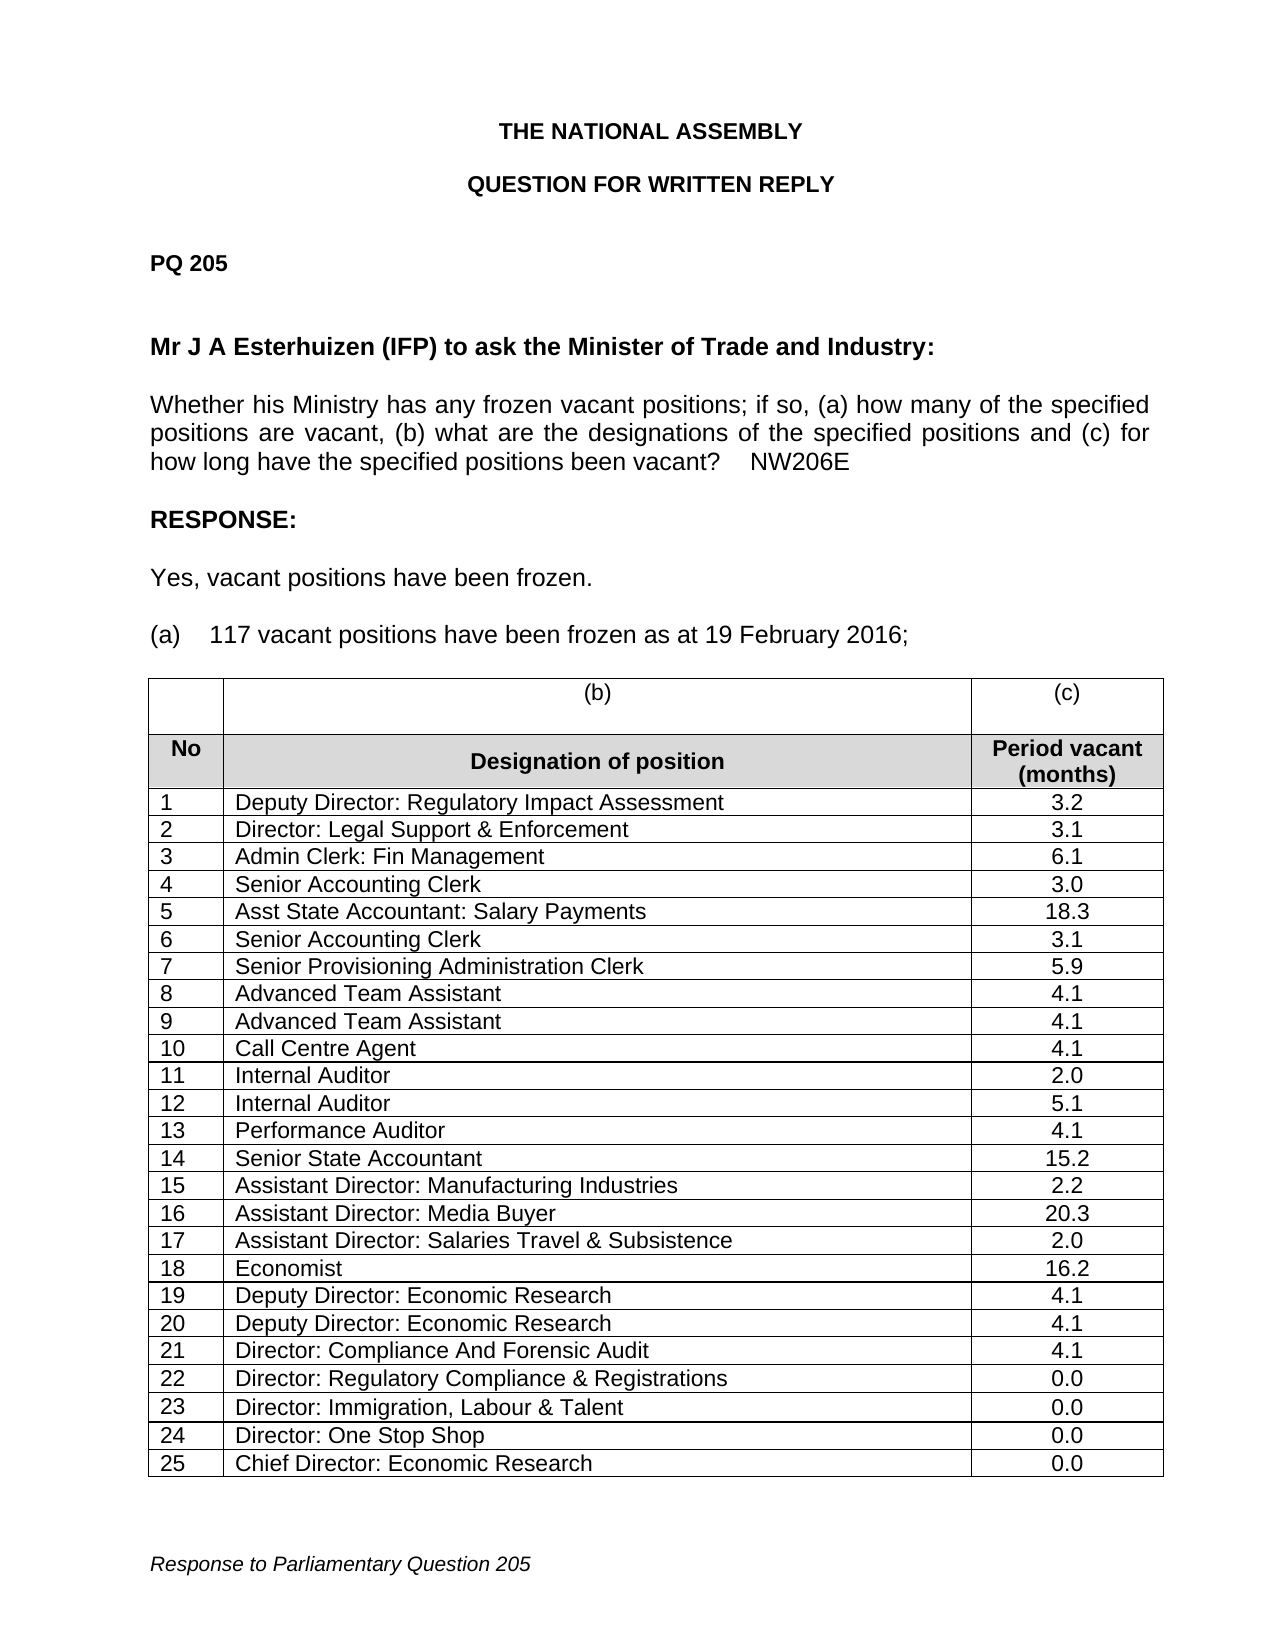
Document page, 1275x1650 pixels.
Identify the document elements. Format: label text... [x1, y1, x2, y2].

table_cell Call Centre Agent [224, 1035, 971, 1061]
table_cell Assistant Director: Media Buyer [224, 1200, 971, 1226]
table_cell Director: Immigration, Labour & Talent [224, 1393, 971, 1421]
table_cell 17 [149, 1227, 223, 1254]
table_cell 21 [149, 1337, 223, 1364]
table_cell 0.0 [972, 1423, 1163, 1449]
table_cell 4.1 [972, 1008, 1163, 1034]
table_cell 5.1 [972, 1090, 1163, 1116]
text QUESTION FOR WRITTEN REPLY [150, 171, 1152, 197]
table_cell 0.0 [972, 1393, 1163, 1421]
text Mr J A Esterhuizen (IFP) to ask the Minister of Trade and Industry: [150, 332, 1152, 361]
table_cell 19 [149, 1283, 223, 1309]
text Whether his Ministry has any frozen vacant positions; if so, (a) how many of the specified positions are vacant, (b) what are the designations of the specified positions and (c) for how long have the specified positions been vacant? NW206E [150, 390, 1152, 476]
table_cell 18 [149, 1255, 223, 1281]
table_cell 16.2 [972, 1255, 1163, 1281]
table_cell Assistant Director: Salaries Travel & Subsistence [224, 1227, 971, 1254]
text RESPONSE: [150, 505, 1152, 534]
table_cell 3 [149, 843, 223, 870]
table_cell 3.0 [972, 871, 1163, 897]
table_cell Deputy Director: Economic Research [224, 1310, 971, 1336]
text Yes, vacant positions have been frozen. [150, 563, 1152, 591]
table_cell Deputy Director: Economic Research [224, 1283, 971, 1309]
table_cell Deputy Director: Regulatory Impact Assessment [224, 789, 971, 815]
table_cell 22 [149, 1365, 223, 1392]
table_header [149, 679, 223, 734]
table_cell 9 [149, 1008, 223, 1034]
table_cell 2.0 [972, 1227, 1163, 1254]
table_cell 3.1 [972, 816, 1163, 842]
table_cell 2.2 [972, 1172, 1163, 1198]
table_cell Asst State Accountant: Salary Payments [224, 898, 971, 924]
table_header (c) [972, 679, 1163, 734]
table_cell 2.0 [972, 1063, 1163, 1089]
table_cell Chief Director: Economic Research [224, 1450, 971, 1476]
table_cell 16 [149, 1200, 223, 1226]
table_cell 4.1 [972, 1337, 1163, 1364]
table_cell No [149, 735, 223, 787]
table_cell Internal Auditor [224, 1090, 971, 1116]
table_cell 4.1 [972, 1283, 1163, 1309]
text THE NATIONAL ASSEMBLY [150, 118, 1152, 144]
table_cell Director: Compliance And Forensic Audit [224, 1337, 971, 1364]
table_cell 1 [149, 789, 223, 815]
table_cell 2 [149, 816, 223, 842]
table_cell 14 [149, 1145, 223, 1171]
table_cell 5.9 [972, 953, 1163, 979]
table_cell 7 [149, 953, 223, 979]
table_cell 4.1 [972, 1117, 1163, 1144]
table_cell 24 [149, 1423, 223, 1449]
table_cell 5 [149, 898, 223, 924]
table_cell 6 [149, 926, 223, 952]
table_cell 18.3 [972, 898, 1163, 924]
table_cell 20 [149, 1310, 223, 1336]
table_cell Designation of position [224, 735, 971, 787]
table_cell 11 [149, 1063, 223, 1089]
table_cell 6.1 [972, 843, 1163, 870]
table_cell 10 [149, 1035, 223, 1061]
table_cell Assistant Director: Manufacturing Industries [224, 1172, 971, 1198]
table_cell 20.3 [972, 1200, 1163, 1226]
table_cell 0.0 [972, 1450, 1163, 1476]
table_cell Senior Accounting Clerk [224, 871, 971, 897]
list 117 vacant positions have been frozen as at 19 February 2016; [150, 620, 1152, 649]
table_cell Senior Accounting Clerk [224, 926, 971, 952]
table_cell Director: One Stop Shop [224, 1423, 971, 1449]
table_cell 25 [149, 1450, 223, 1476]
table_cell 4.1 [972, 1035, 1163, 1061]
table_cell 8 [149, 980, 223, 1007]
text PQ 205 [150, 250, 1152, 276]
table_cell 12 [149, 1090, 223, 1116]
table_cell Senior State Accountant [224, 1145, 971, 1171]
table_cell 13 [149, 1117, 223, 1144]
table_cell Admin Clerk: Fin Management [224, 843, 971, 870]
table_cell 3.1 [972, 926, 1163, 952]
table_cell Senior Provisioning Administration Clerk [224, 953, 971, 979]
table_cell 3.2 [972, 789, 1163, 815]
table_cell Advanced Team Assistant [224, 1008, 971, 1034]
table_cell 4.1 [972, 980, 1163, 1007]
table_cell Period vacant (months) [972, 735, 1163, 787]
table_cell Economist [224, 1255, 971, 1281]
table_cell 15.2 [972, 1145, 1163, 1171]
table_cell 0.0 [972, 1365, 1163, 1392]
table_cell Advanced Team Assistant [224, 980, 971, 1007]
table_cell 23 [149, 1393, 223, 1421]
table_cell 4 [149, 871, 223, 897]
table_cell Director: Regulatory Compliance & Registrations [224, 1365, 971, 1392]
table_header (b) [224, 679, 971, 734]
table_cell Performance Auditor [224, 1117, 971, 1144]
table_cell Director: Legal Support & Enforcement [224, 816, 971, 842]
table_cell 15 [149, 1172, 223, 1198]
table_cell Internal Auditor [224, 1063, 971, 1089]
table_cell 4.1 [972, 1310, 1163, 1336]
